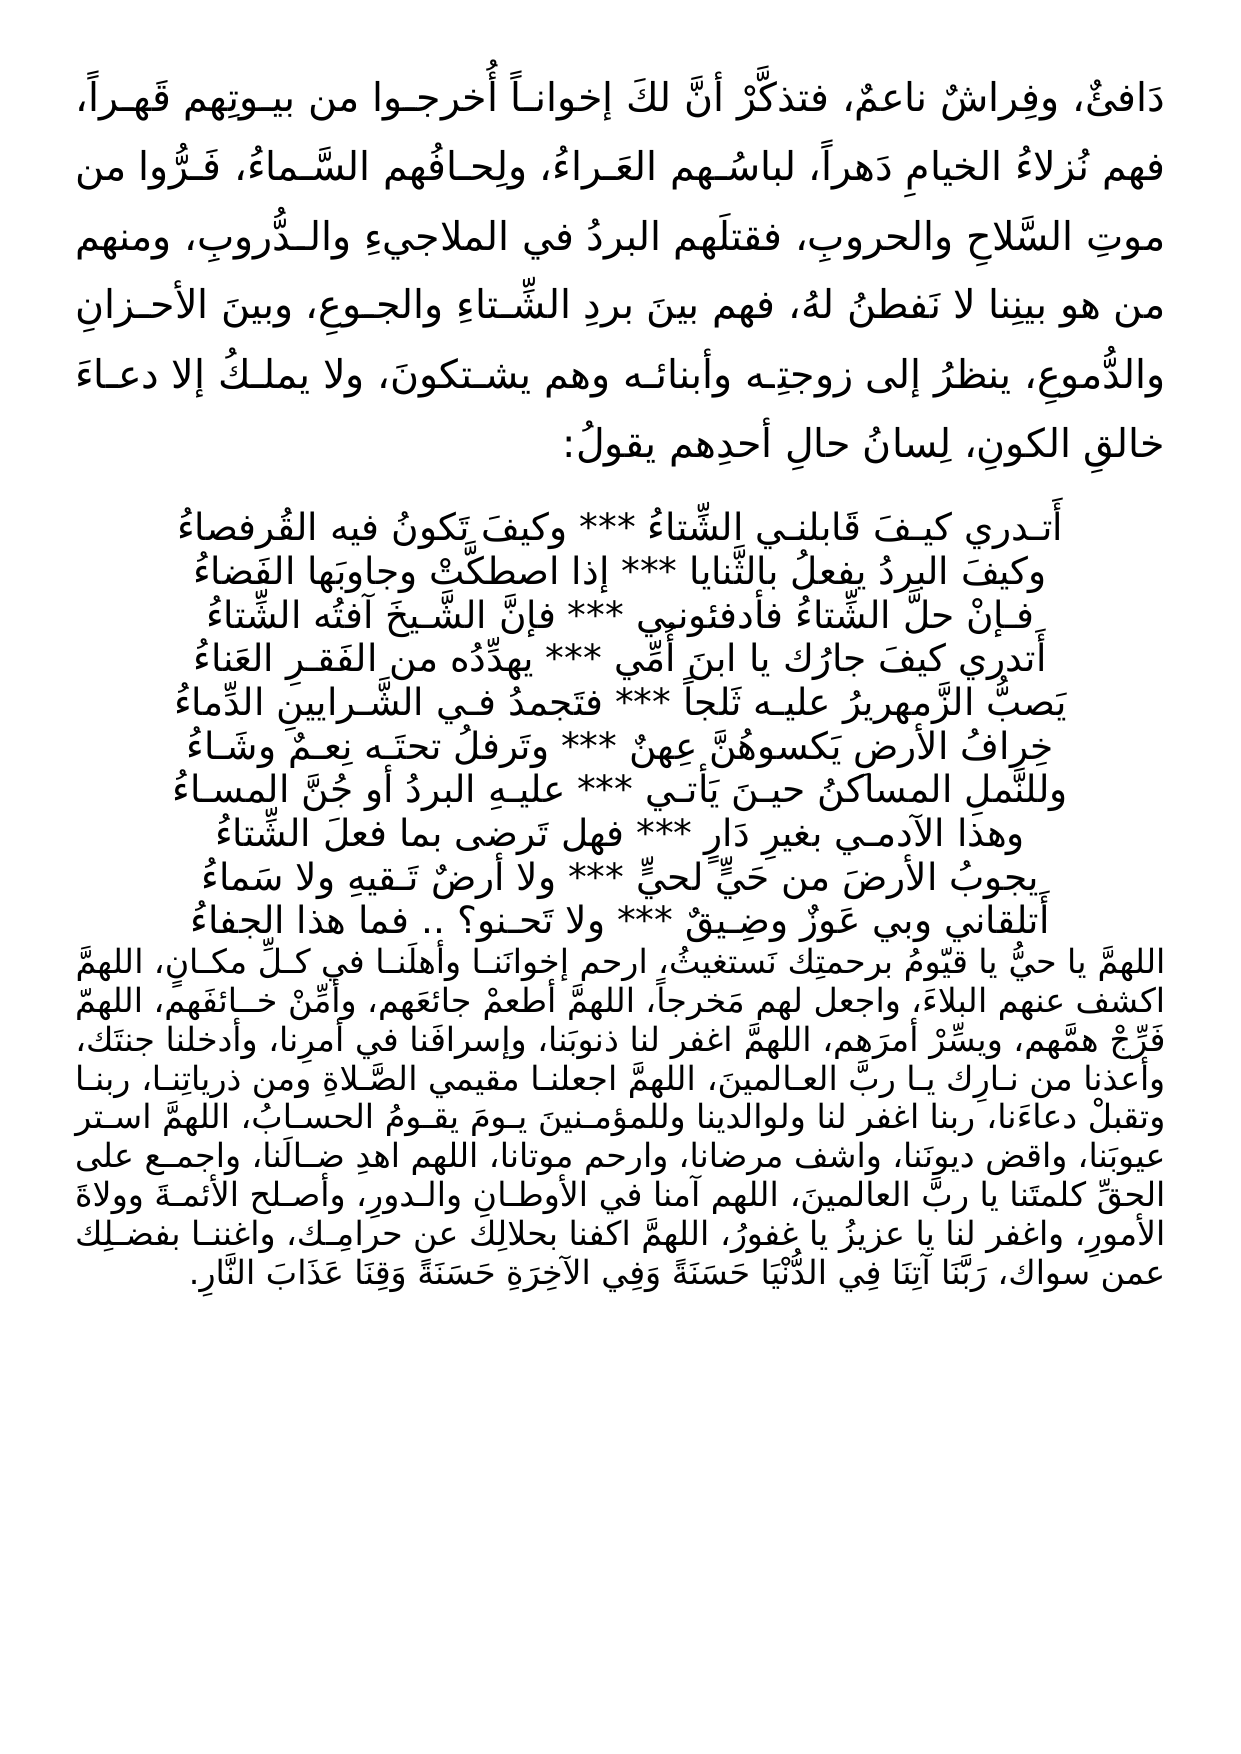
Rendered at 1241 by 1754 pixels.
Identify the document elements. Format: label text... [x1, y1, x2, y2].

text اللهمَّ يا حيُّ يا قيّومُ برحمتِك نَستغيثُ، ارحم إخوانَنا وأهلَنا في كلِّ مكانٍ، اللهمَّ اكشف عنهم البلاءَ، واجعل لهم مَخرجاً، اللهمَّ أطعمْ جائعَهم، وأمِّنْ خائفَهم، اللهمّ فَرِّجْ همَّهم، ويسِّرْ أمرَهم، اللهمَّ اغفر لنا ذنوبَنا، وإسرافَنا في أمرِنا، وأدخلنا جنتَك، وأعذنا من نارِك يا ربَّ العالمينَ، اللهمَّ اجعلنا مقيمي الصَّلاةِ ومن ذرياتِنا، ربنا وتقبلْ دعاءَنا، ربنا اغفر لنا ولوالدينا وللمؤمنينَ يومَ يقومُ الحسابُ، اللهمَّ استر عيوبَنا، واقض ديونَنا، واشف مرضانا، وارحم موتانا، اللهم اهدِ ضالَنا، واجمع على الحقِّ كلمتَنا يا ربَّ العالمينَ، اللهم آمنا في الأوطانِ والدورِ، وأصلح الأئمةَ وولاةَ الأمورِ، واغفر لنا يا عزيزُ يا غفورُ، اللهمَّ اكفنا بحلالِك عن حرامِك، واغننا بفضلِك عمن سواك، رَبَّنَا آتِنَا فِي الدُّنْيَا حَسَنَةً وَفِي الآخِرَةِ حَسَنَةً وَقِنَا عَذَابَ النَّارِ. [75, 942, 1165, 1292]
text يَصبُّ الزَّمهريرُ عليـه ثَلجاً *** فتَجمدُ فـي الشَّـرايينِ الدِّماءُ [75, 681, 1165, 724]
text وللنَّملِ المساكنُ حيـنَ يَأتـي *** عليـهِ البردُ أو جُنَّ المسـاءُ [75, 768, 1165, 812]
text أَتـدري كيـفَ قَابلنـي الشِّتاءُ *** وكيفَ تَكونُ فيه القُرفصاءُ [75, 506, 1165, 550]
text يجوبُ الأرضَ من حَيٍّ لحيٍّ *** ولا أرضٌ تَـقيهِ ولا سَماءُ [75, 855, 1165, 899]
text وكيفَ البردُ يفعلُ بالثَّنايا *** إذا اصطكَّتْ وجاوبَها الفَضاءُ [75, 550, 1165, 593]
text أَتدري كيفَ جارُك يا ابنَ أُمِّي *** يهدِّدُه من الفَقـرِ العَناءُ [75, 637, 1165, 681]
text فـإنْ حلَّ الشِّتاءُ فأدفئونـي *** فإنَّ الشَّـيخَ آفتُه الشِّتاءُ [75, 593, 1165, 637]
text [75, 75, 1165, 466]
text خِرافُ الأرضِ يَكسوهُنَّ عِهنٌ *** وتَرفلُ تحتَـه نِعـمٌ وشَـاءُ [75, 724, 1165, 768]
text أَتلقاني وبي عَوزٌ وضِـيقٌ *** ولا تَحـنو؟ .. فما هذا الجفاءُ [75, 899, 1165, 942]
text وهذا الآدمـي بغيرِ دَارٍ *** فهل تَرضى بما فعلَ الشِّتاءُ [75, 812, 1165, 855]
